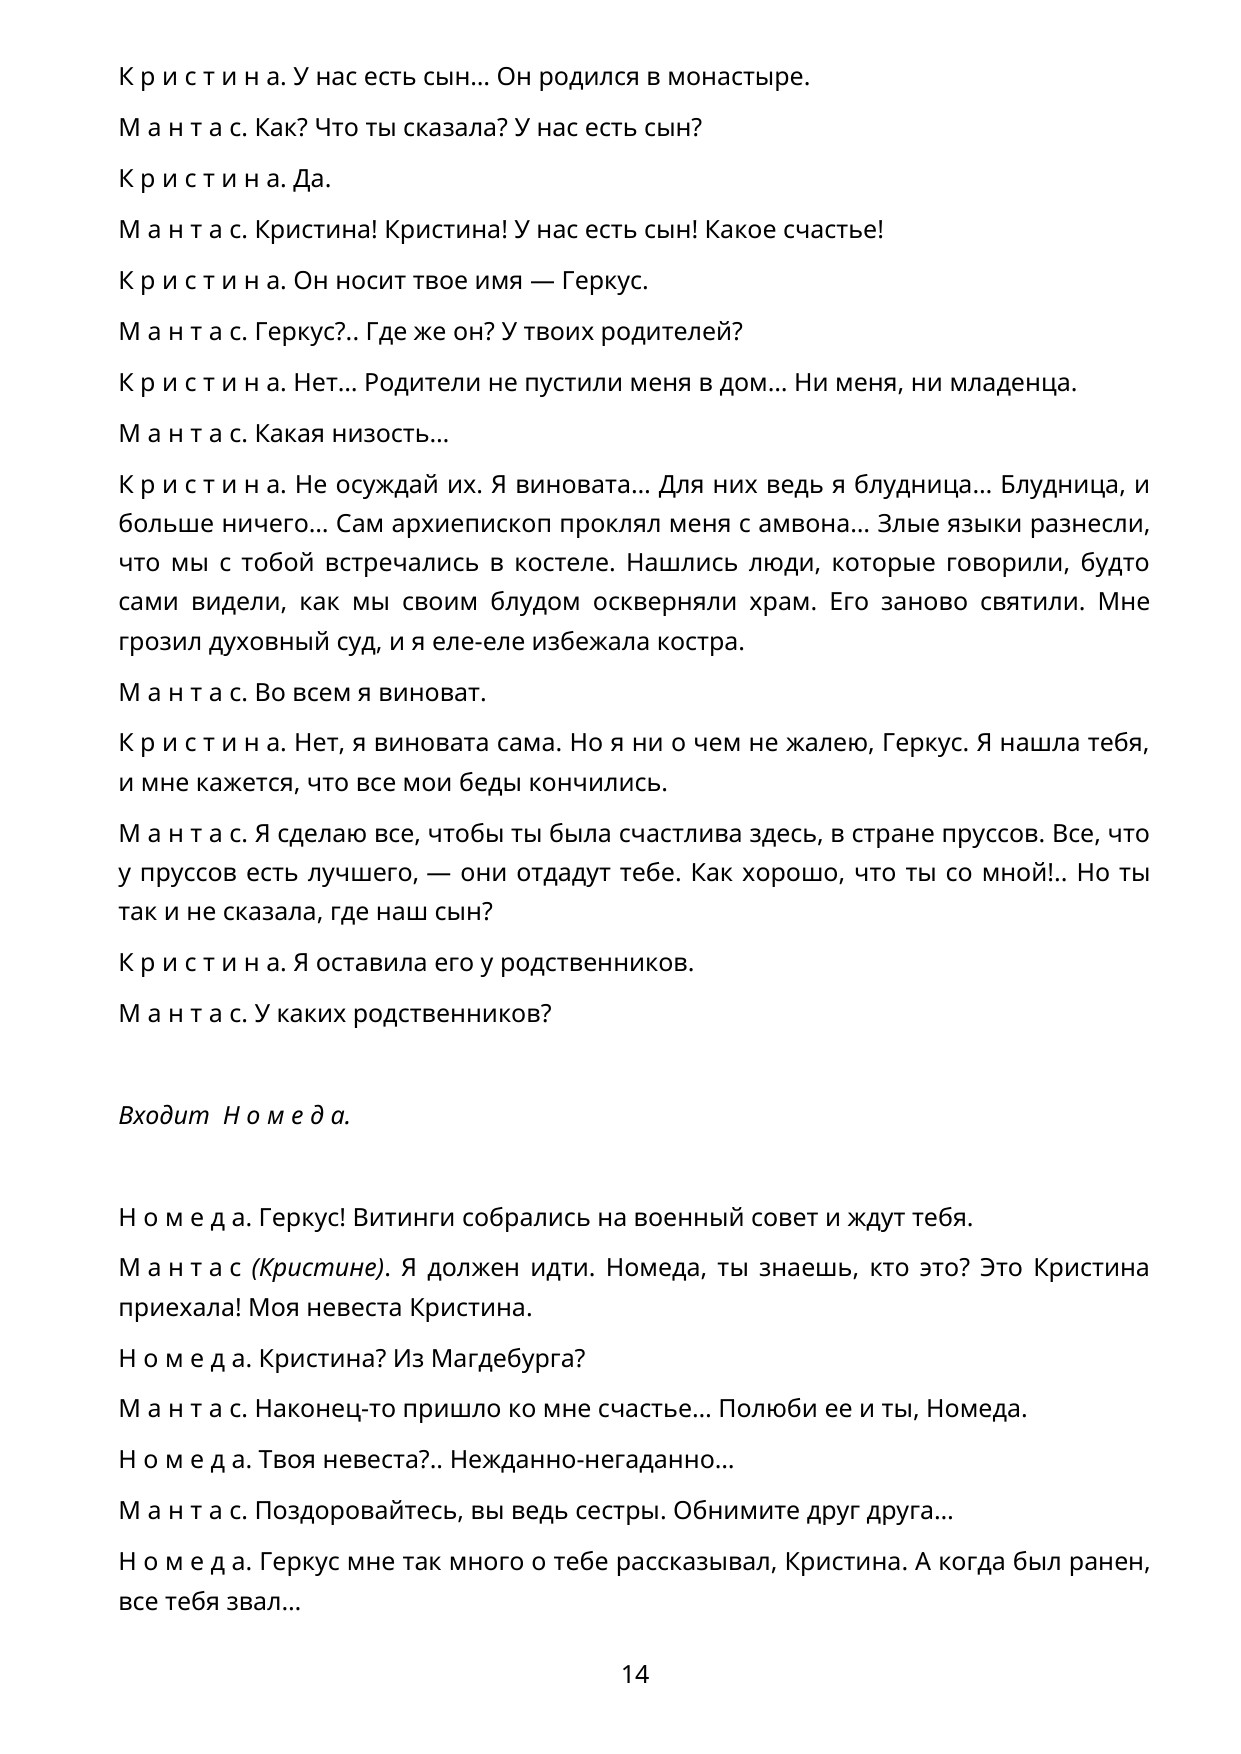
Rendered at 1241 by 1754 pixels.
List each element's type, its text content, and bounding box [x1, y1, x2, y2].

text Н о м е д а. Твоя невеста?.. Нежданно-негаданно… [118, 1442, 1152, 1476]
text Входит Н о м е д а. [118, 1097, 1152, 1131]
text К р и с т и н а. Не осуждай их. Я виновата… Для них ведь я блудница… Блудница, и больше ничего… Сам архиепископ проклял меня с амвона… Злые языки разнесли, что мы с тобой встречались в костеле. Нашлись люди, которые говорили, будто сами видели, как мы своим блудом оскверняли храм. Его заново святили. Мне грозил духовный суд, и я еле-еле избежала костра. [118, 467, 1152, 657]
text К р и с т и н а. Да. [118, 161, 1152, 195]
text Н о м е д а. Кристина? Из Магдебурга? [118, 1340, 1152, 1374]
text М а н т а с. Поздоровайтесь, вы ведь сестры. Обнимите друг друга… [118, 1493, 1152, 1527]
text К р и с т и н а. Нет… Родители не пустили меня в дом… Ни меня, ни младенца. [118, 365, 1152, 399]
text Н о м е д а. Геркус мне так много о тебе рассказывал, Кристина. А когда был ранен, все тебя звал… [118, 1544, 1152, 1617]
text М а н т а с. Я сделаю все, чтобы ты была счастлива здесь, в стране пруссов. Все, что у пруссов есть лучшего, — они отдадут тебе. Как хорошо, что ты со мной!.. Но ты так и не сказала, где наш сын? [118, 815, 1152, 928]
text Н о м е д а. Геркус! Витинги собрались на военный совет и ждут тебя. [118, 1199, 1152, 1233]
text М а н т а с. Какая низость… [118, 416, 1152, 450]
text К р и с т и н а. Я оставила его у родственников. [118, 944, 1152, 978]
text М а н т а с. Геркус?.. Где же он? У твоих родителей? [118, 314, 1152, 348]
text М а н т а с. Кристина! Кристина! У нас есть сын! Какое счастье! [118, 212, 1152, 246]
text М а н т а с (Кристине). Я должен идти. Номеда, ты знаешь, кто это? Это Кристина приехала! Моя невеста Кристина. [118, 1250, 1152, 1323]
text К р и с т и н а. Нет, я виновата сама. Но я ни о чем не жалею, Геркус. Я нашла тебя, и мне кажется, что все мои беды кончились. [118, 725, 1152, 798]
text М а н т а с. Наконец-то пришло ко мне счастье… Полюби ее и ты, Номеда. [118, 1391, 1152, 1425]
text М а н т а с. У каких родственников? [118, 995, 1152, 1029]
text М а н т а с. Во всем я виноват. [118, 674, 1152, 708]
text М а н т а с. Как? Что ты сказала? У нас есть сын? [118, 110, 1152, 144]
text К р и с т и н а. У нас есть сын… Он родился в монастыре. [118, 59, 1152, 93]
text К р и с т и н а. Он носит твое имя — Геркус. [118, 263, 1152, 297]
